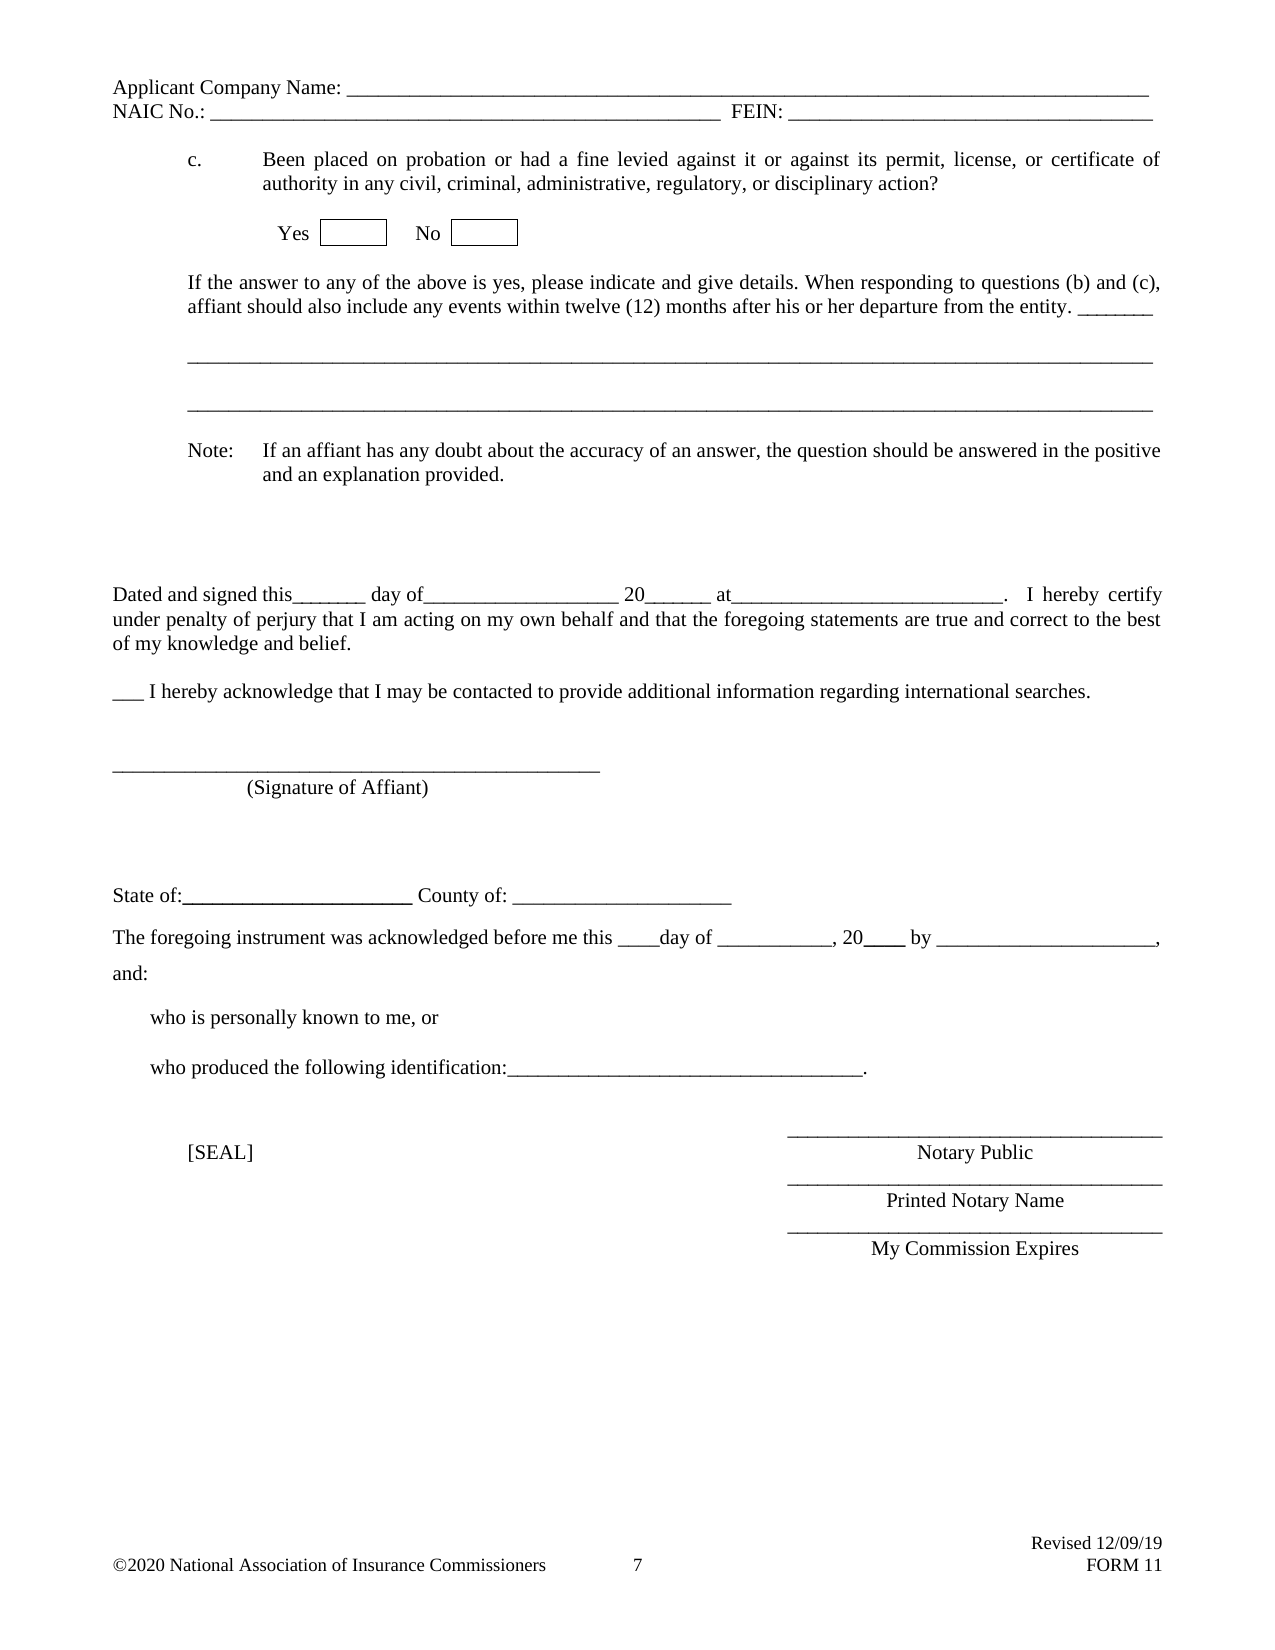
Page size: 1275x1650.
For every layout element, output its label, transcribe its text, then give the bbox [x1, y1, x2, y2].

text [SEAL] Notary Public [112, 1140, 1162, 1164]
text The foregoing instrument was acknowledged before me this ____day of ___________, 20____ by _____________________, and: [112, 925, 1162, 985]
table_header [452, 220, 517, 244]
text Note: If an affiant has any doubt about the accuracy of an answer, the question should be answered in the positive and an explanation provided. [187, 438, 1162, 486]
text Dated and signed this day of 20 at . I hereby certify under penalty of perjury that I am acting on my own behalf and that the foregoing statements are true and correct to the best of my knowledge and belief. [112, 582, 1162, 654]
text (Signature of Affiant) [112, 775, 1162, 799]
text If the answer to any of the above is yes, please indicate and give details. When responding to questions (b) and (c), affiant should also include any events within twelve (12) months after his or her departure from the entity. [187, 269, 1162, 318]
text State of: County of: [112, 883, 1162, 907]
text Printed Notary Name [112, 1188, 1162, 1212]
text My Commission Expires [112, 1236, 1162, 1260]
text ⁭ who produced the following identification: . [112, 1047, 1162, 1081]
table_header Yes [255, 219, 320, 244]
text ___ I hereby acknowledge that I may be contacted to provide additional information regarding international searches. [112, 678, 1162, 703]
text c. Been placed on probation or had a fine levied against it or against its permit, license, or certificate of authority in any civil, criminal, administrative, regulatory, or disciplinary action? [112, 147, 1162, 195]
table_header [321, 220, 386, 244]
text ⁭ who is personally known to me, or [112, 997, 1162, 1031]
table_header No [387, 219, 451, 244]
